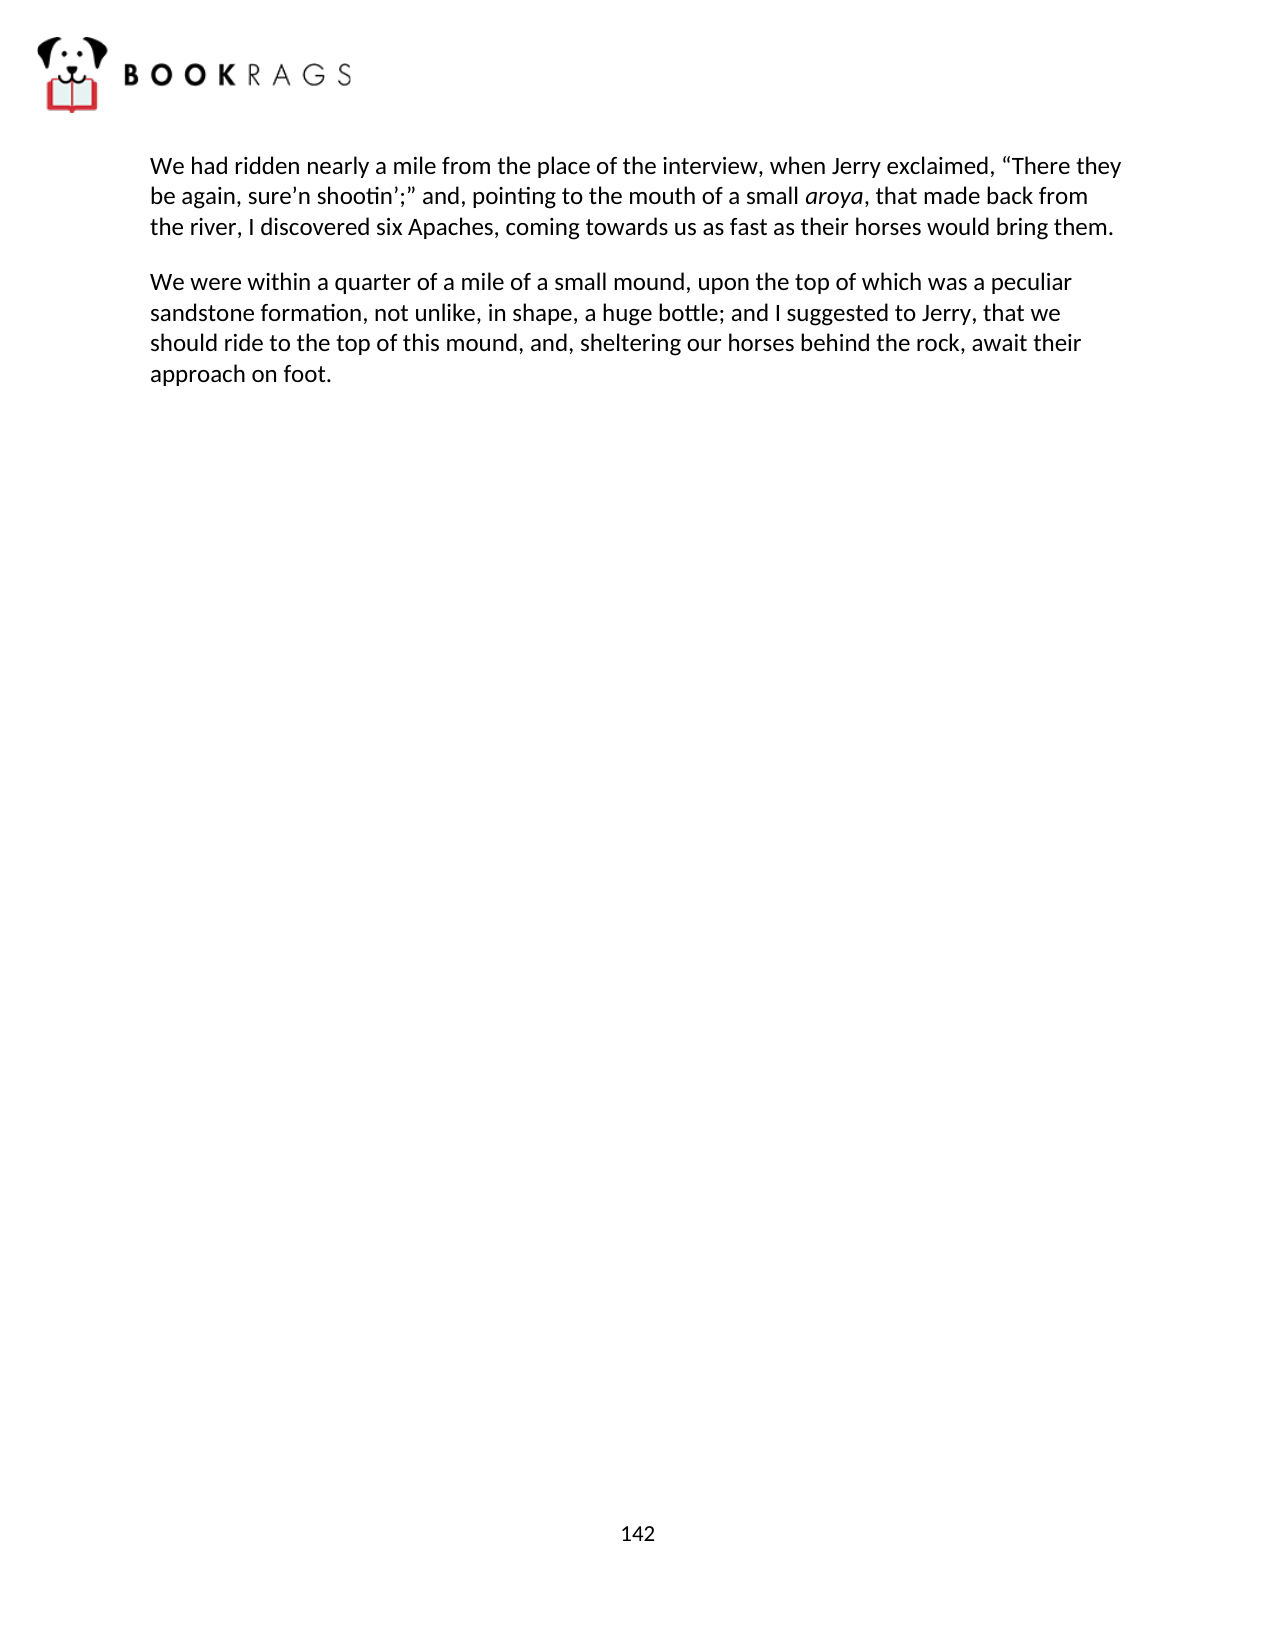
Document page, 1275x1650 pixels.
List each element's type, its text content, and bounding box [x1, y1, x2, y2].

picture [37, 37, 351, 113]
text We were within a quarter of a mile of a small mound, upon the top of which was a peculiar sandstone formation, not unlike, in shape, a huge bottle; and I suggested to Jerry, that we should ride to the top of this mound, and, sheltering our horses behind the rock, await their approach on foot. [150, 267, 1125, 389]
text We had ridden nearly a mile from the place of the interview, when Jerry exclaimed, “There they be again, sure’n shootin’;” and, pointing to the mouth of a small aroya, that made back from the river, I discovered six Apaches, coming towards us as fast as their horses would bring them. [150, 150, 1125, 242]
